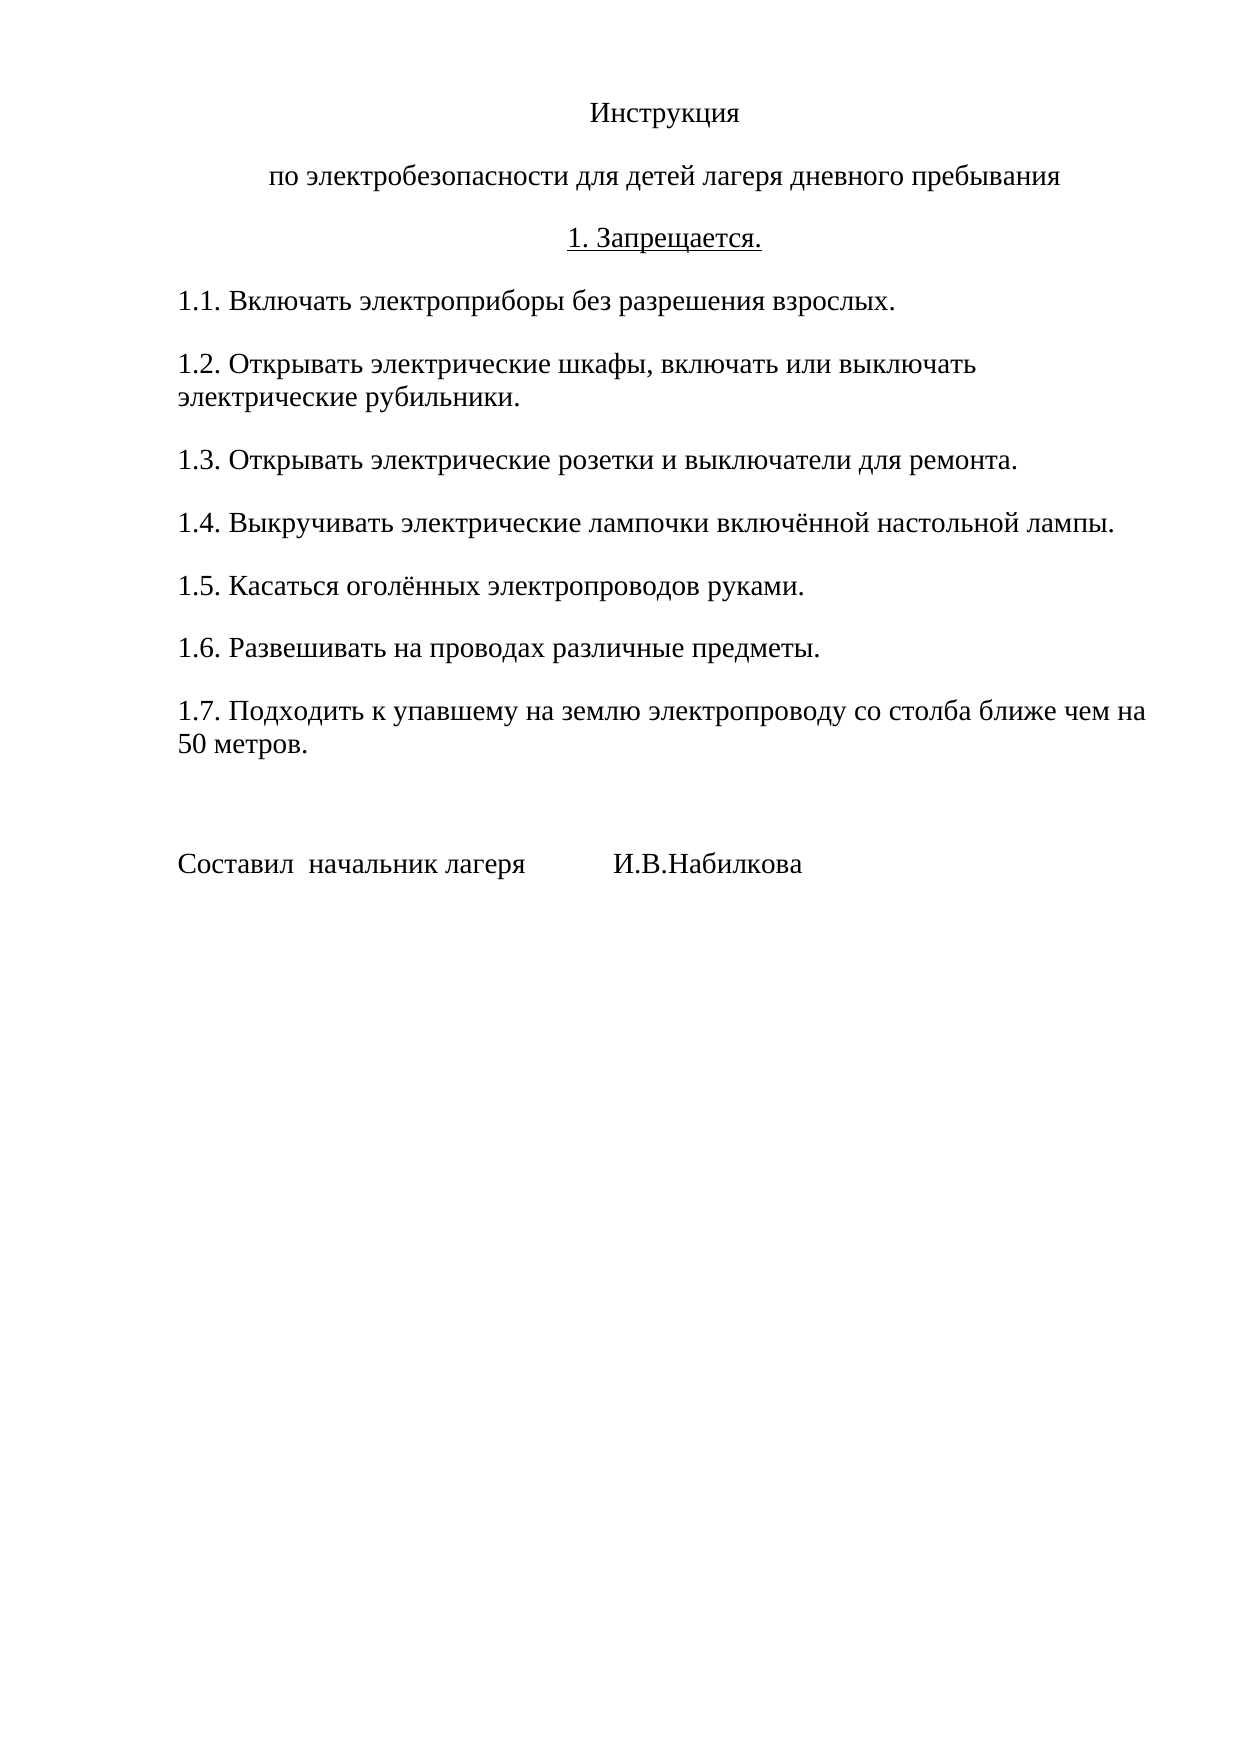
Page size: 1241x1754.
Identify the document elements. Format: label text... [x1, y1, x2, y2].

text 1.2. Открывать электрические шкафы, включать или выключать электрические рубильники. [177, 346, 1152, 413]
text 1.4. Выкручивать электрические лампочки включённой настольной лампы. [177, 505, 1152, 538]
text 1. Запрещается. [177, 221, 1152, 254]
text 1.6. Развешивать на проводах различные предметы. [177, 630, 1152, 664]
text по электробезопасности для детей лагеря дневного пребывания [177, 158, 1152, 191]
text Составил начальник лагеря И.В.Набилкова [177, 846, 1152, 880]
text 1.1. Включать электроприборы без разрешения взрослых. [177, 283, 1152, 317]
text 1.7. Подходить к упавшему на землю электропроводу со столба ближе чем на 50 метров. [177, 693, 1152, 760]
text 1.3. Открывать электрические розетки и выключатели для ремонта. [177, 442, 1152, 476]
text Инструкция [177, 95, 1152, 129]
text 1.5. Касаться оголённых электропроводов руками. [177, 568, 1152, 601]
